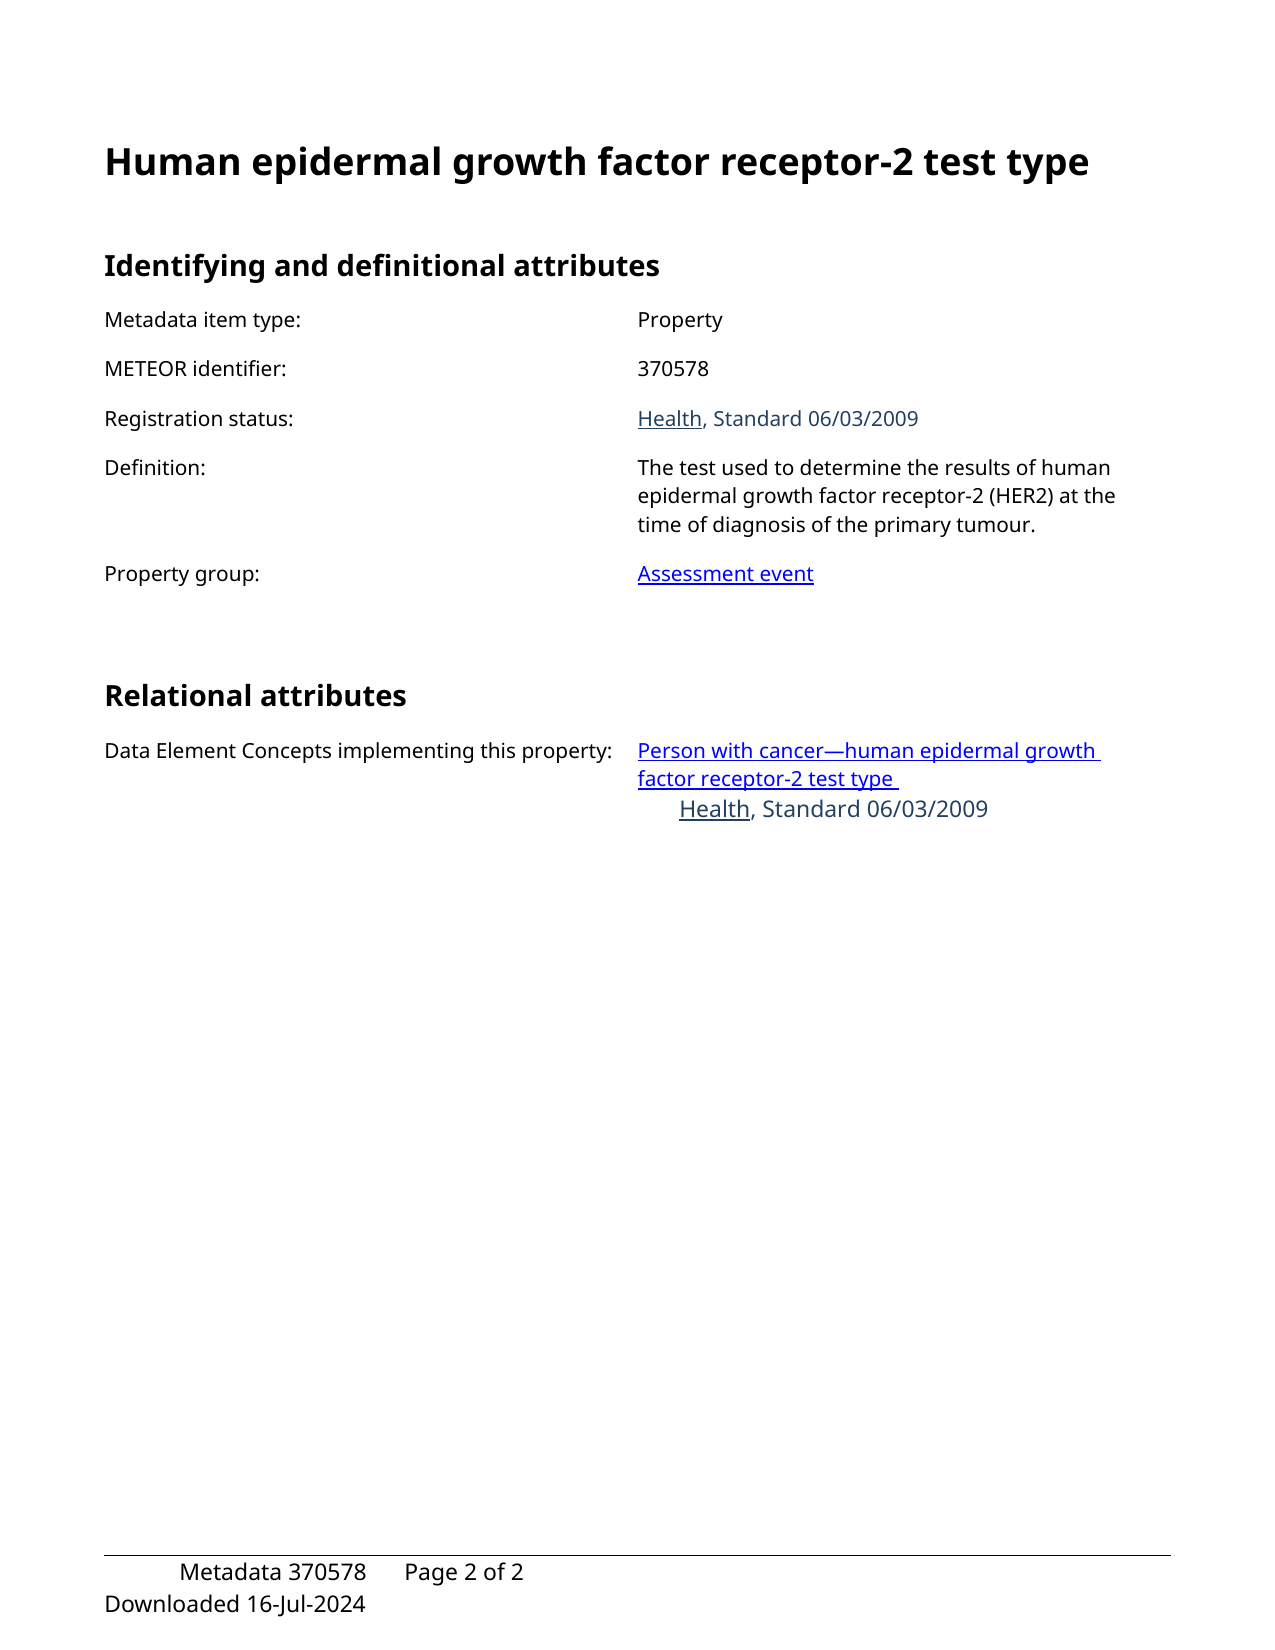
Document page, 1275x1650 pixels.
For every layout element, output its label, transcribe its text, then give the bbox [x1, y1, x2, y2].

table_cell The test used to determine the results of human epidermal growth factor receptor-2 (HER2) at the time of diagnosis of the primary tumour. [626, 443, 1159, 549]
table_cell Assessment event [626, 549, 1159, 598]
table_cell 370578 [626, 344, 1159, 393]
table_header Relational attributes [93, 629, 1159, 725]
table_cell Data Element Concepts implementing this property: [93, 725, 626, 891]
table_cell METEOR identifier: [93, 344, 626, 393]
subtitle Human epidermal growth factor receptor-2 test type [104, 135, 1171, 186]
table_cell Health, Standard 06/03/2009 [626, 394, 1159, 443]
table_cell Registration status: [93, 394, 626, 443]
table_cell Person with cancer—human epidermal growth factor receptor-2 test type Health, Standard 06/03/2009 [626, 725, 1159, 891]
table_cell Property [626, 295, 1159, 344]
table_cell Definition: [93, 443, 626, 549]
table_cell Metadata item type: [93, 295, 626, 344]
table_header Identifying and definitional attributes [93, 199, 1159, 295]
table_cell Property group: [93, 549, 626, 598]
